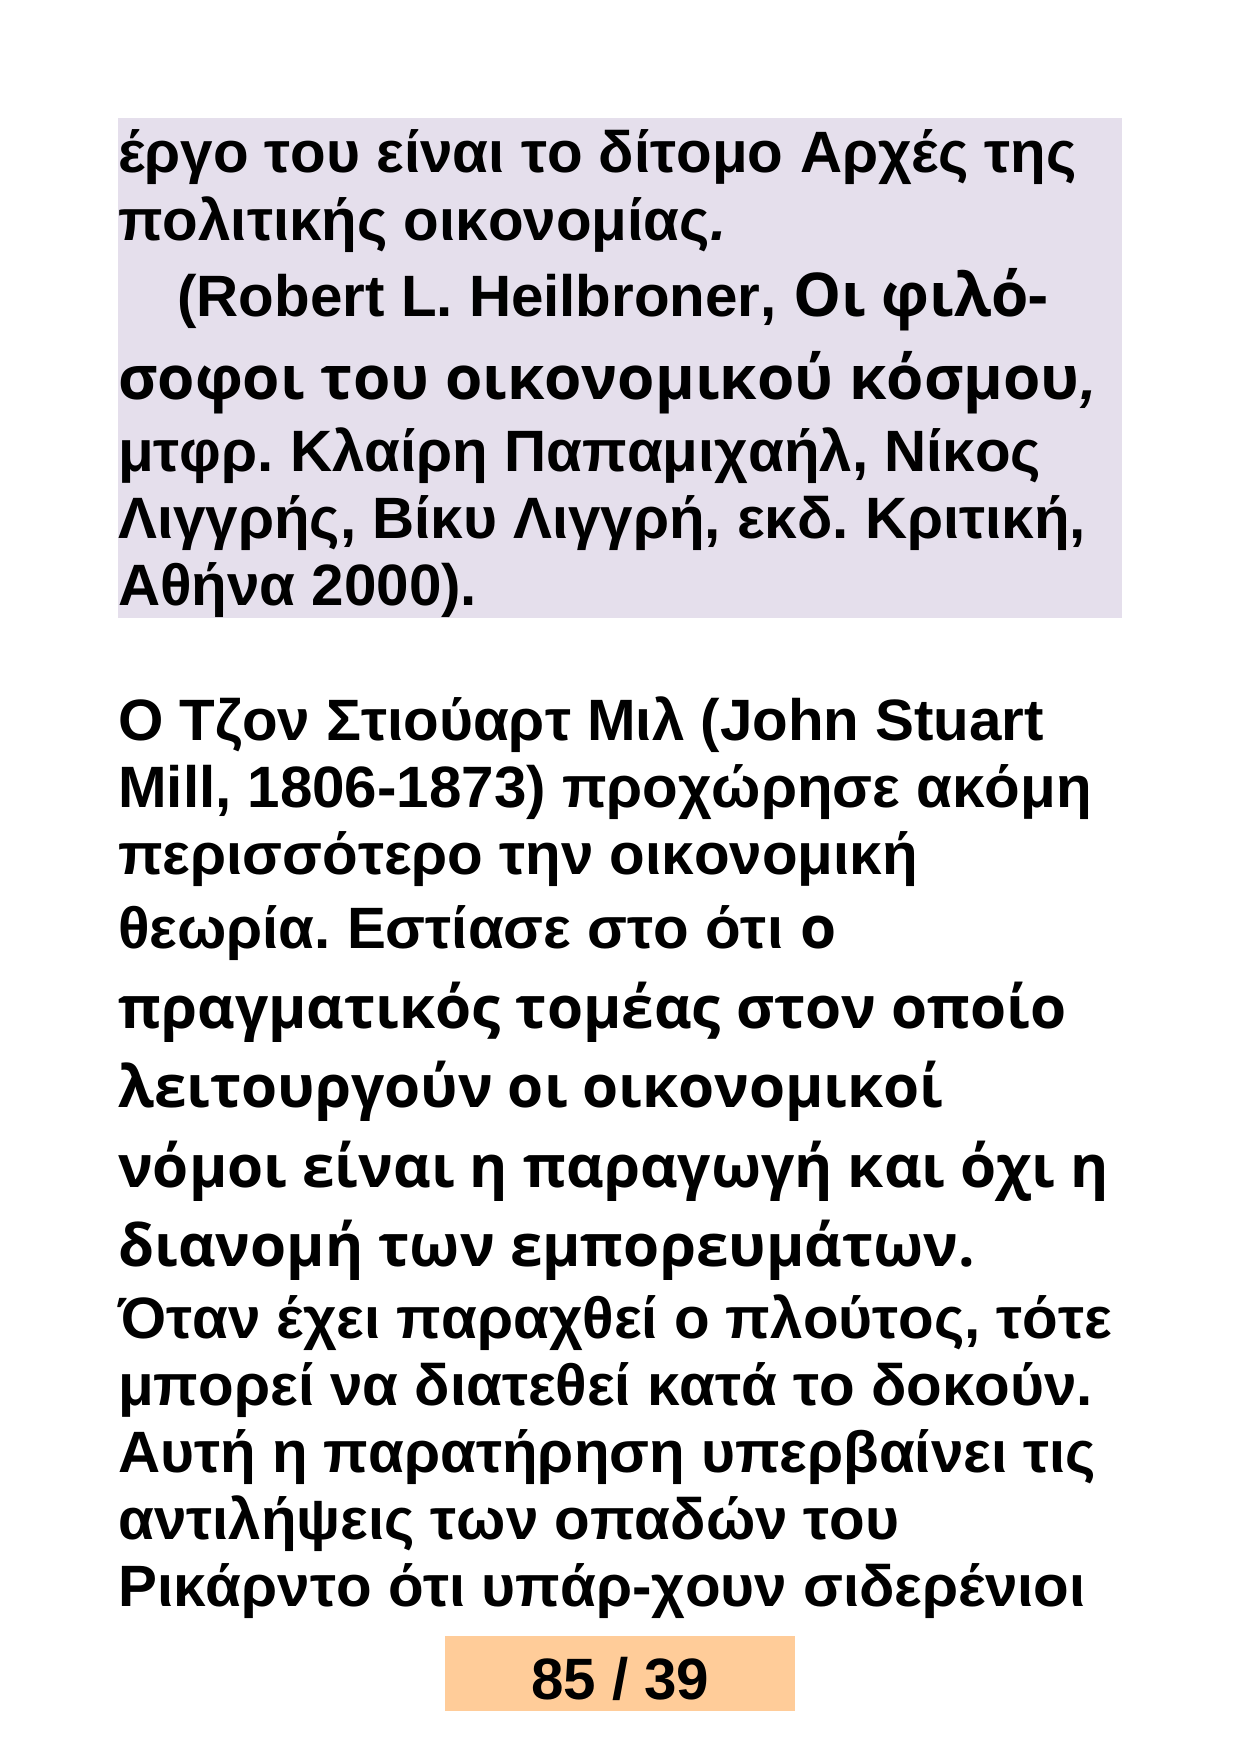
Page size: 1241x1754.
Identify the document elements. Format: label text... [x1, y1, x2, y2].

text (Robert L. Heilbroner, Οι φιλόσοφοι του οικονομικού κόσμου, μτφρ. Κλαίρη Παπαμιχαήλ, Νίκος Λιγγρής, Βίκυ Λιγγρή, εκδ. Κριτική, Αθήνα 2000). [118, 252, 1122, 618]
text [118, 819, 1122, 1619]
text έργο του είναι το δίτομο Αρχές της πολιτικής οικονομίας. [726, 118, 1122, 252]
text Ο Τζον Στιούαρτ Μιλ (John Stuart Mill, 1806-1873) προχώρησε ακόμη [118, 685, 1122, 819]
